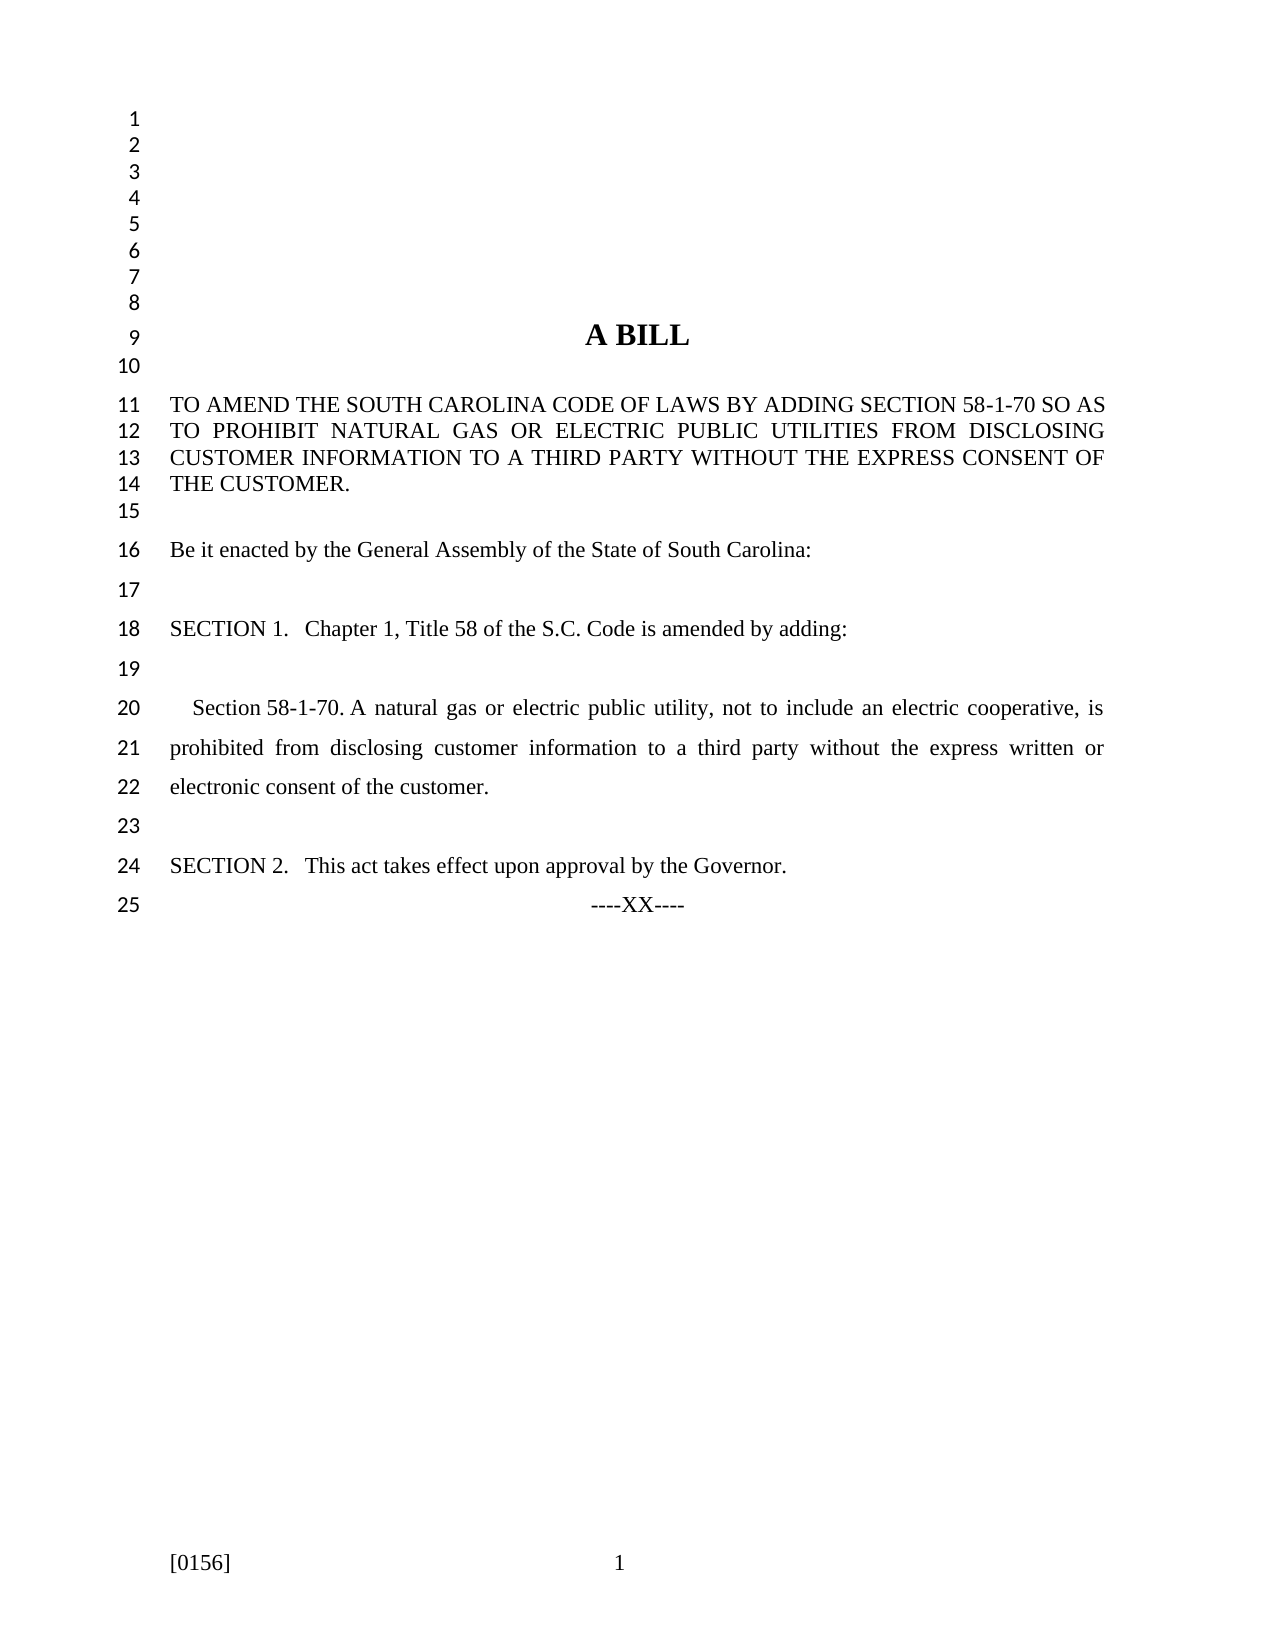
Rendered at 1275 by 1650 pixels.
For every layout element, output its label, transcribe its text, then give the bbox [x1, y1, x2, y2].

text SECTION 2. This act takes effect upon approval by the Governor. [169, 852, 1106, 878]
text ----XX---- [169, 891, 1106, 918]
text Section 58‑1‑70. A natural gas or electric public utility, not to include an electric cooperative, is prohibited from disclosing customer information to a third party without the express written or electronic consent of the customer. [169, 694, 1106, 799]
text SECTION 1. Chapter 1, Title 58 of the S.C. Code is amended by adding: [169, 615, 1106, 641]
text A bill [169, 316, 1106, 352]
text Be it enacted by the General Assembly of the State of South Carolina: [169, 536, 1106, 562]
